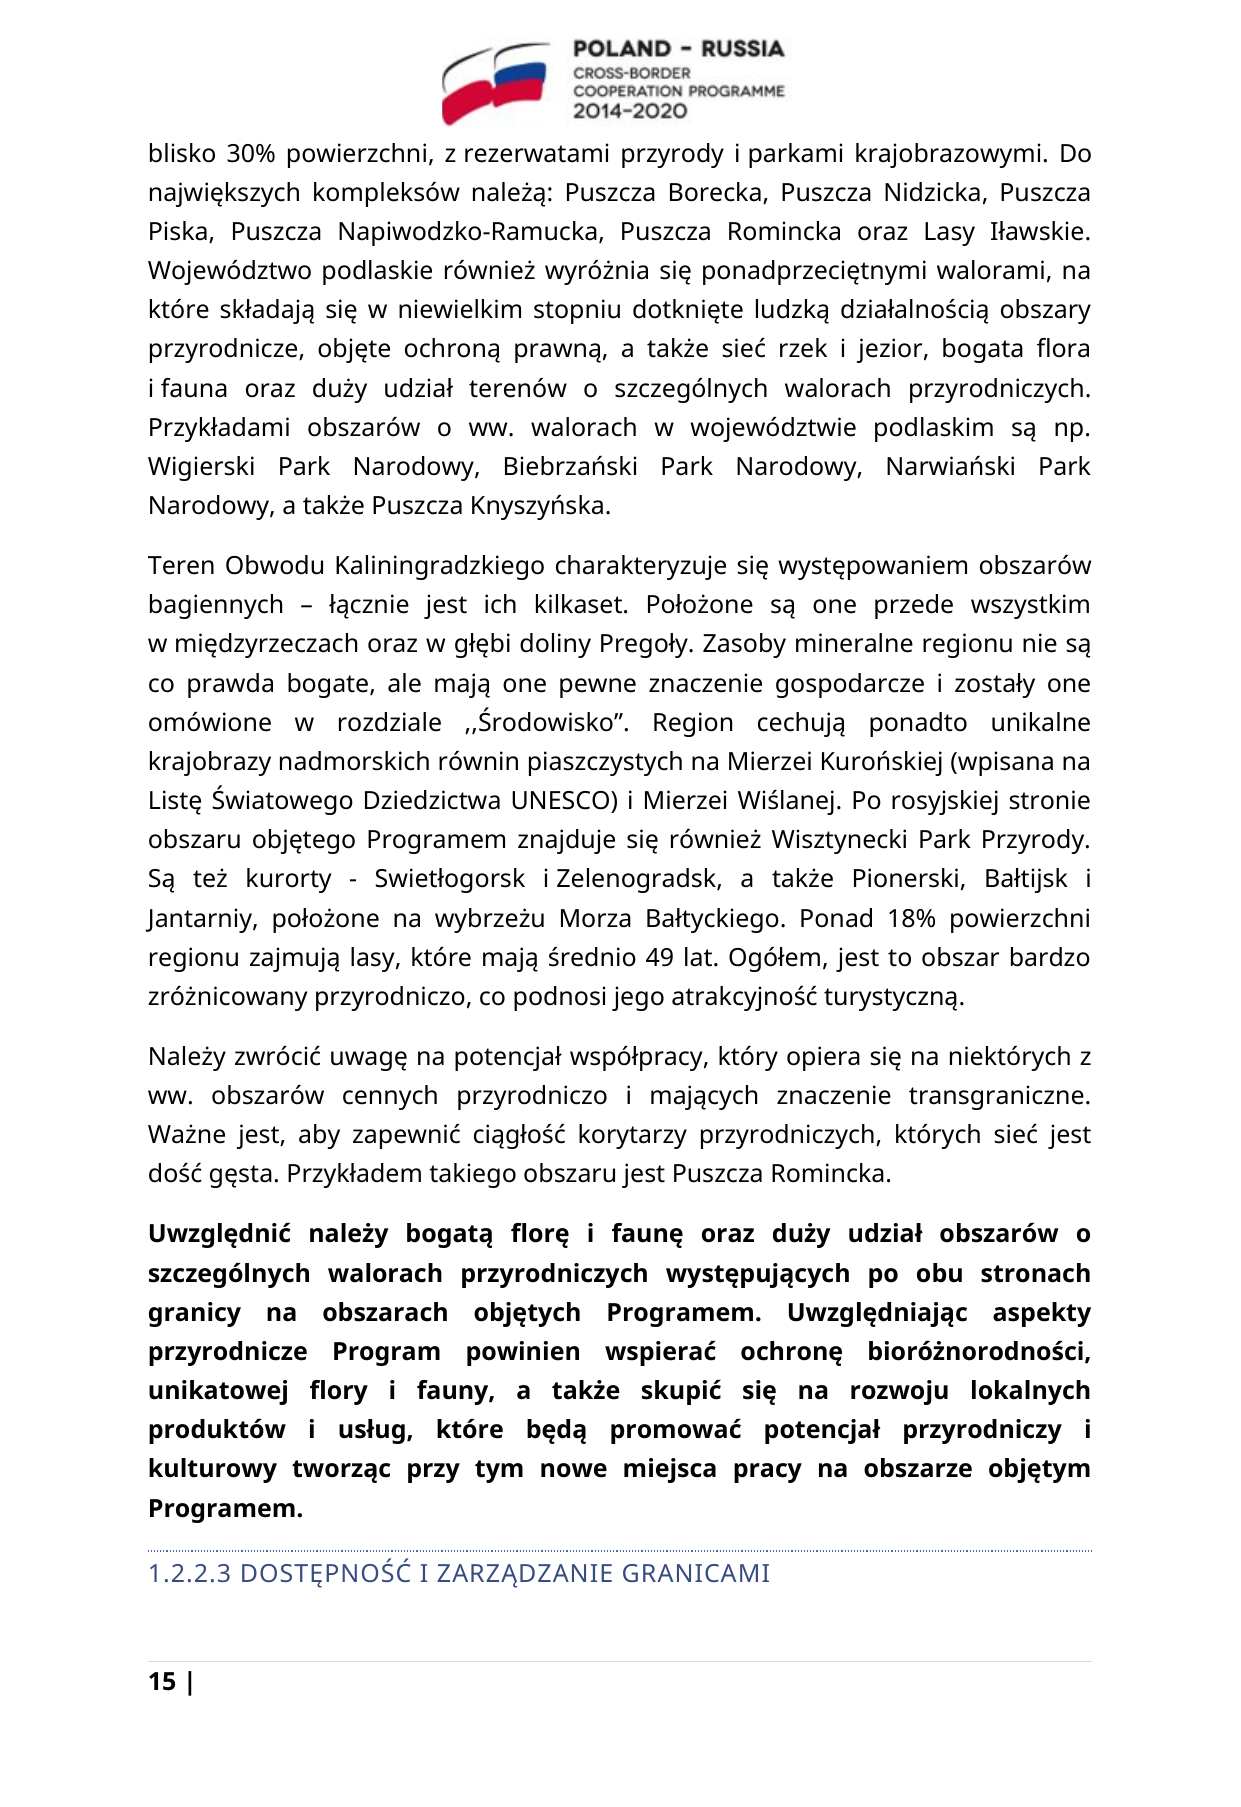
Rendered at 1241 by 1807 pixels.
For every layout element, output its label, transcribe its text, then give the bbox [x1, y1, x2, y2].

text Uwzględnić należy bogatą florę i faunę oraz duży udział obszarów o szczególnych walorach przyrodniczych występujących po obu stronach granicy na obszarach objętych Programem. Uwzględniając aspekty przyrodnicze Program powinien wspierać ochronę bioróżnorodności, unikatowej flory i fauny, a także skupić się na rozwoju lokalnych produktów i usług, które będą promować potencjał przyrodniczy i kulturowy tworząc przy tym nowe miejsca pracy na obszarze objętym Programem. [148, 1216, 1092, 1524]
text Należy zwrócić uwagę na potencjał współpracy, który opiera się na niektórych z ww. obszarów cennych przyrodniczo i mających znaczenie transgraniczne. Ważne jest, aby zapewnić ciągłość korytarzy przyrodniczych, których sieć jest dość gęsta. Przykładem takiego obszaru jest Puszcza Romincka. [148, 1038, 1092, 1190]
picture [442, 25, 799, 136]
subtitle 1.2.2.3 Dostępność i zarządzanie granicami [148, 1550, 1092, 1590]
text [148, 135, 1092, 522]
text Teren Obwodu Kaliningradzkiego charakteryzuje się występowaniem obszarów bagiennych – łącznie jest ich kilkaset. Położone są one przede wszystkim w międzyrzeczach oraz w głębi doliny Pregoły. Zasoby mineralne regionu nie są co prawda bogate, ale mają one pewne znaczenie gospodarcze i zostały one omówione w rozdziale ,,Środowisko”. Region cechują ponadto unikalne krajobrazy nadmorskich równin piaszczystych na Mierzei Kurońskiej (wpisana na Listę Światowego Dziedzictwa UNESCO) i Mierzei Wiślanej. Po rosyjskiej stronie obszaru objętego Programem znajduje się również Wisztynecki Park Przyrody. Są też kurorty - Swietłogorsk i Zelenogradsk, a także Pionerski, Bałtijsk i Jantarniy, położone na wybrzeżu Morza Bałtyckiego. Ponad 18% powierzchni regionu zajmują lasy, które mają średnio 49 lat. Ogółem, jest to obszar bardzo zróżnicowany przyrodniczo, co podnosi jego atrakcyjność turystyczną. [148, 548, 1092, 1013]
